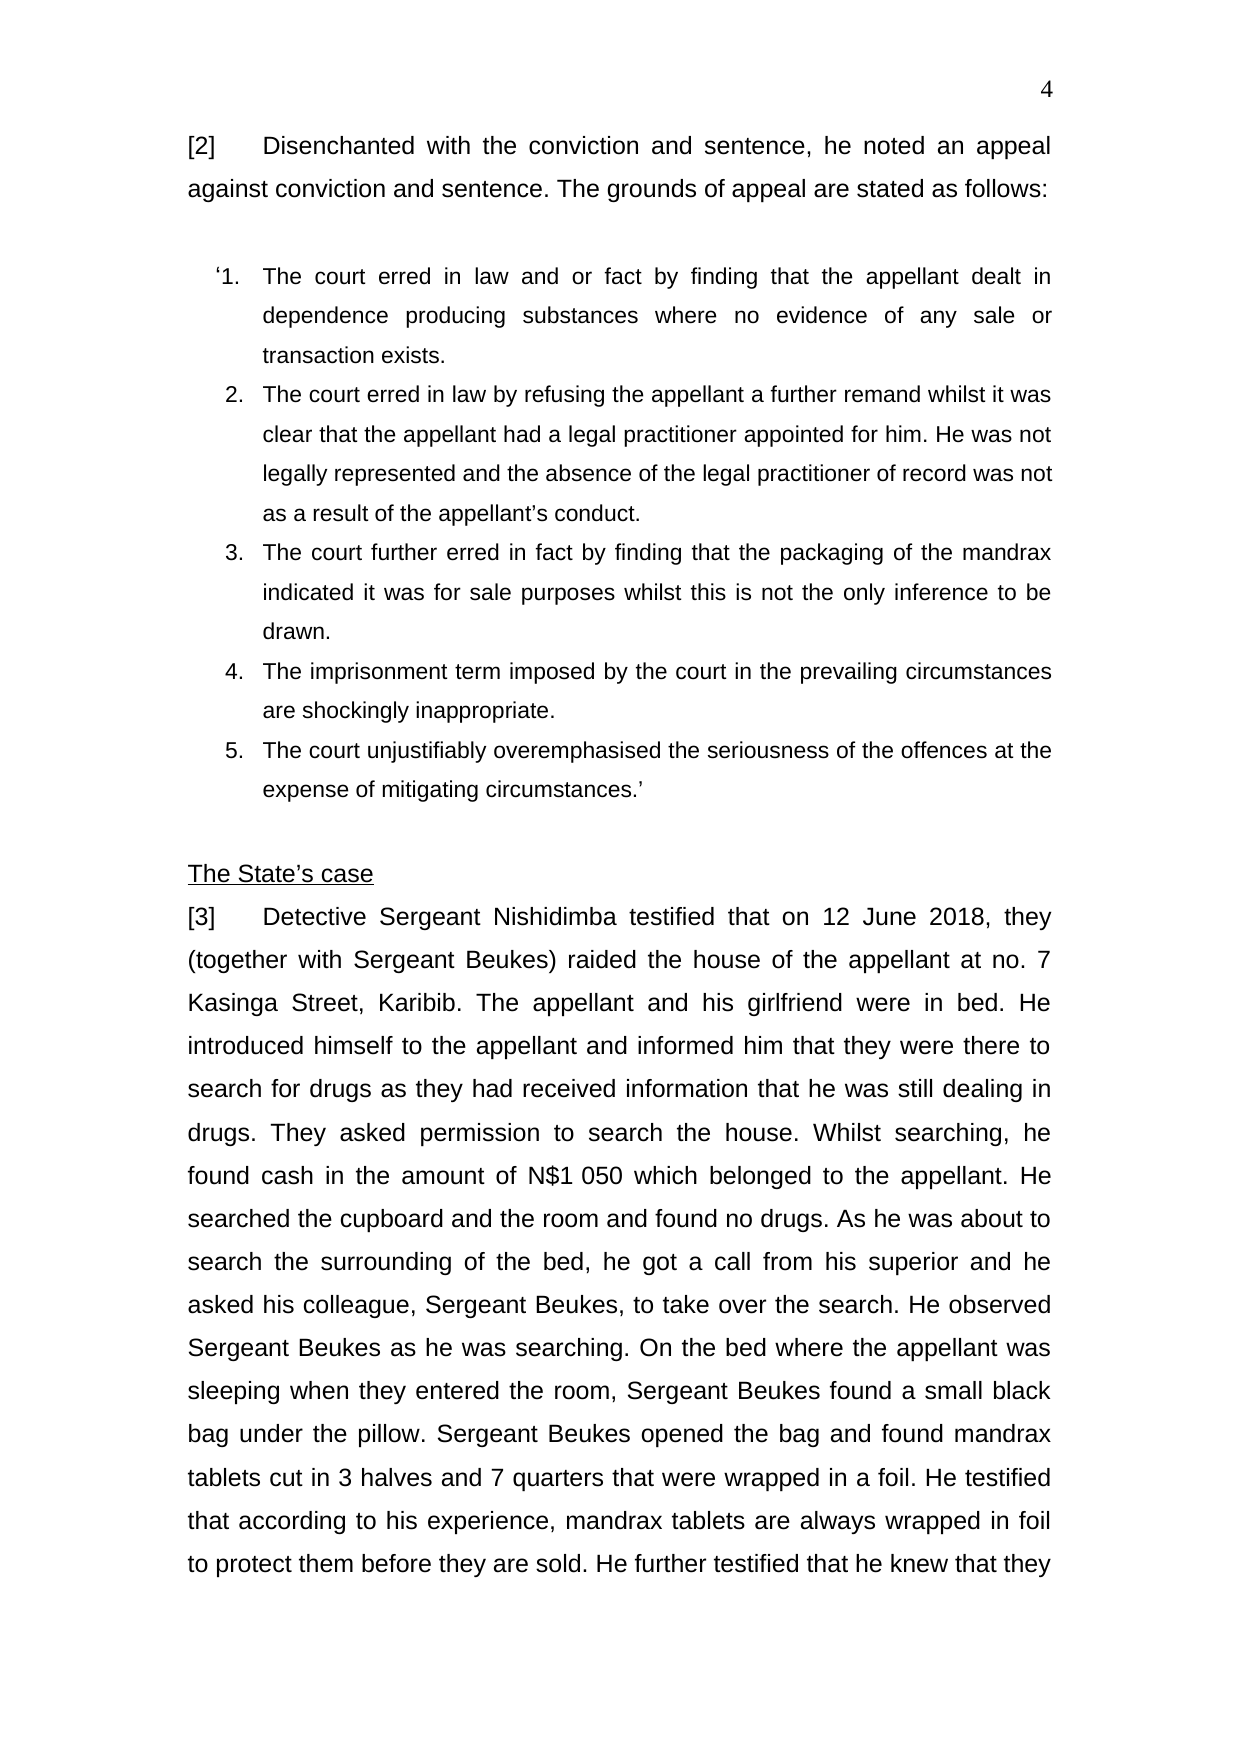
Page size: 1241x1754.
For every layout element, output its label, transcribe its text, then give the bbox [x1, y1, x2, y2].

list The imprisonment term imposed by the court in the prevailing circumstances are shockingly inappropriate. [225, 658, 1053, 724]
list The court unjustifiably overemphasised the seriousness of the offences at the expense of mitigating circumstances.’ [225, 737, 1053, 803]
text ‘1. The court erred in law and or fact by finding that the appellant dealt in dependence producing substances where no evidence of any sale or transaction exists. [187, 261, 1053, 368]
text [2] Disenchanted with the conviction and sentence, he noted an appeal against conviction and sentence. The grounds of appeal are stated as follows: [187, 131, 1053, 203]
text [187, 902, 1053, 1578]
list The court erred in law by refusing the appellant a further remand whilst it was clear that the appellant had a legal practitioner appointed for him. He was not legally represented and the absence of the legal practitioner of record was not as a result of the appellant’s conduct. [225, 381, 1053, 526]
text The State’s case [187, 859, 1053, 888]
list The court further erred in fact by finding that the packaging of the mandrax indicated it was for sale purposes whilst this is not the only inference to be drawn. [225, 539, 1053, 645]
